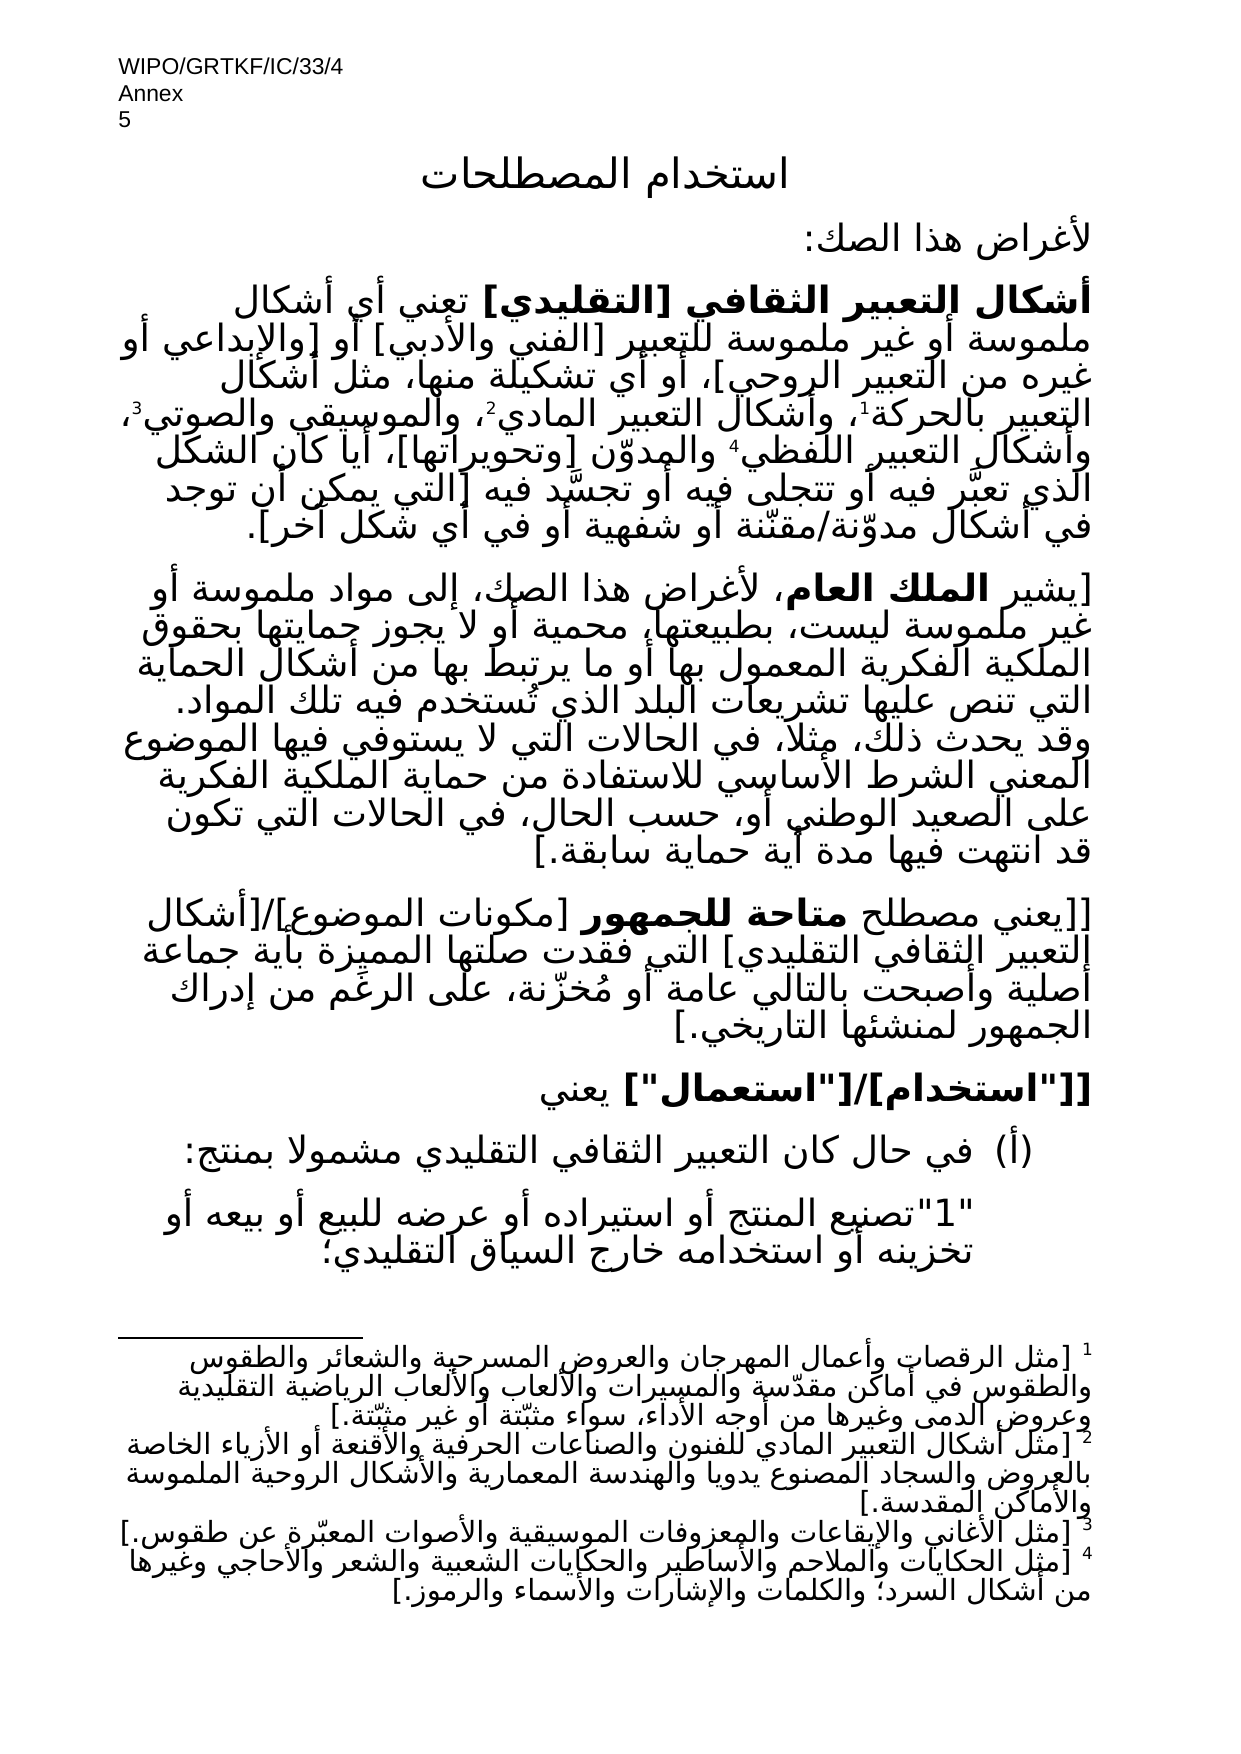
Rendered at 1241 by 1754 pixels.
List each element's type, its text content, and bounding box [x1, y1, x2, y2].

text [["استخدام]/["استعمال"] يعني [118, 1071, 1093, 1108]
text [يشير الملك العام، لأغراض هذا الصك، إلى مواد ملموسة أو غير ملموسة ليست، بطبيعتها، محمية أو لا يجوز حمايتها بحقوق الملكية الفكرية المعمول بها أو ما يرتبط بها من أشكال الحماية التي تنص عليها تشريعات البلد الذي تُستخدم فيه تلك المواد. وقد يحدث ذلك، مثلا، في الحالات التي لا يستوفي فيها الموضوع المعني الشرط الأساسي للاستفادة من حماية الملكية الفكرية على الصعيد الوطني أو، حسب الحال، في الحالات التي تكون قد انتهت فيها مدة أية حماية سابقة.] [118, 571, 1092, 871]
text استخدام المصطلحات [118, 158, 1092, 196]
text [[يعني مصطلح متاحة للجمهور [مكونات الموضوع]/[أشكال التعبير الثقافي التقليدي] التي فقدت صلتها المميِزة بأية جماعة أصلية وأصبحت بالتالي عامة أو مُخزّنة، على الرغم من إدراك الجمهور لمنشئها التاريخي.] [118, 896, 1092, 1046]
text "1" تصنيع المنتج أو استيراده أو عرضه للبيع أو بيعه أو تخزينه أو استخدامه خارج السياق التقليدي؛ [118, 1196, 974, 1271]
text أشكال التعبير الثقافي [التقليدي] تعني أي أشكال ملموسة أو غير ملموسة للتعبير [الفني والأدبي] أو [والإبداعي أو غيره من التعبير الروحي]، أو أي تشكيلة منها، مثل أشكال التعبير بالحركة، وأشكال التعبير المادي، والموسيقي والصوتي، وأشكال التعبير اللفظي والمدوّن [وتحويراتها]، أيا كان الشكل الذي تعبَّر فيه أو تتجلى فيه أو تجسَّد فيه [التي يمكن أن توجد في أشكال مدوّنة/مقنّنة أو شفهية أو في أي شكل آخر]. [118, 283, 1092, 546]
text (أ) في حال كان التعبير الثقافي التقليدي مشمولا بمنتج: [118, 1133, 1033, 1171]
text لأغراض هذا الصك: [118, 221, 1092, 258]
